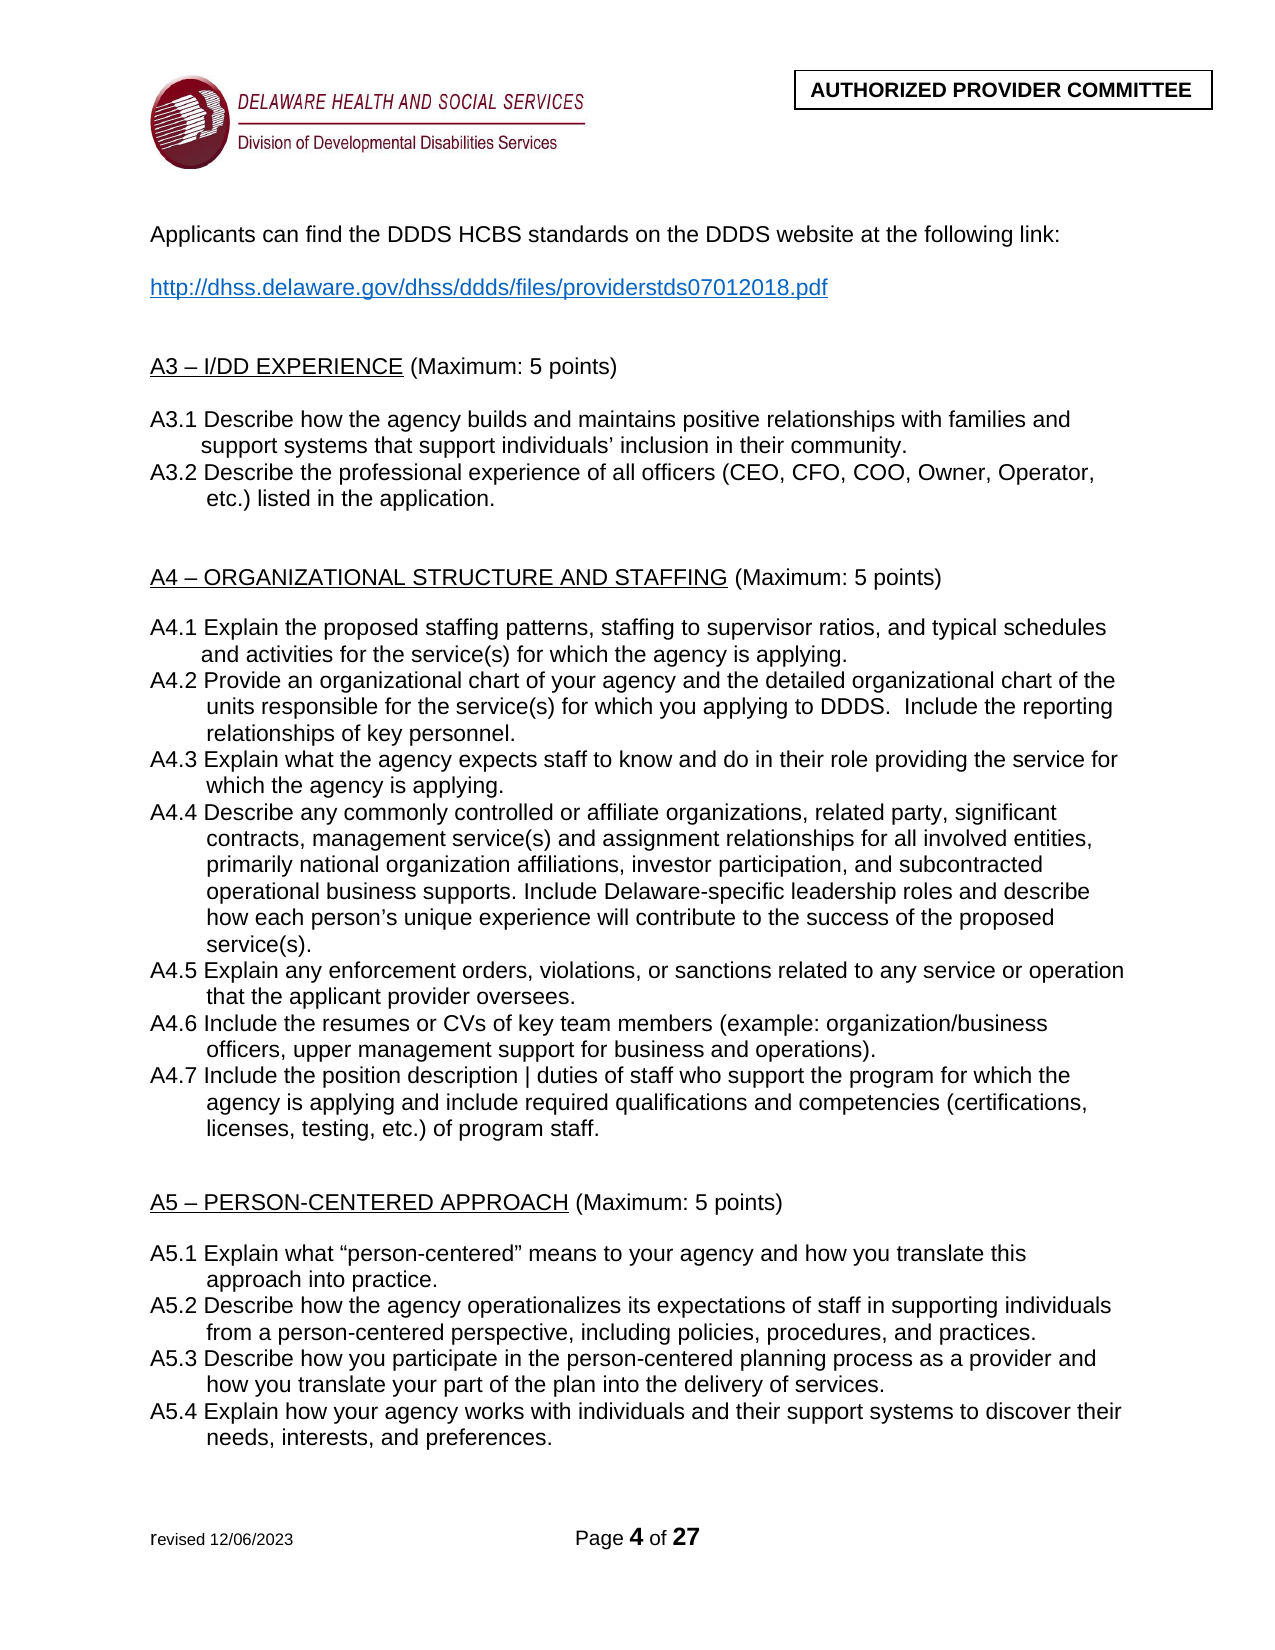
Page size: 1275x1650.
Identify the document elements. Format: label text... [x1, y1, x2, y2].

text A5.3 Describe how you participate in the person-centered planning process as a provider and how you translate your part of the plan into the delivery of services. [150, 1345, 1125, 1398]
text A4 – ORGANIZATIONAL STRUCTURE AND STAFFING (Maximum: 5 points) [150, 564, 1125, 590]
text A4.7 Include the position description | duties of staff who support the program for which the agency is applying and include required qualifications and competencies (certifications, licenses, testing, etc.) of program staff. [150, 1062, 1125, 1141]
text A3.1 Describe how the agency builds and maintains positive relationships with families and [150, 406, 1125, 432]
text A4.4 Describe any commonly controlled or affiliate organizations, related party, significant contracts, management service(s) and assignment relationships for all involved entities, primarily national organization affiliations, investor participation, and subcontracted operational business supports. Include Delaware-specific leadership roles and describe how each person’s unique experience will contribute to the success of the proposed service(s). [150, 799, 1125, 957]
text A4.3 Explain what the agency expects staff to know and do in their role providing the service for which the agency is applying. [150, 746, 1125, 799]
text A5 – PERSON-CENTERED APPROACH (Maximum: 5 points) [150, 1189, 1125, 1216]
text http://dhss.delaware.gov/dhss/ddds/files/providerstds07012018.pdf [150, 274, 1125, 300]
text A5.1 Explain what “person-centered” means to your agency and how you translate this approach into practice. [150, 1239, 1125, 1292]
text A3 – I/DD EXPERIENCE (Maximum: 5 points) [150, 353, 1125, 379]
text A4.2 Provide an organizational chart of your agency and the detailed organizational chart of the units responsible for the service(s) for which you applying to DDDS. Include the reporting relationships of key personnel. [150, 667, 1125, 746]
text A5.4 Explain how your agency works with individuals and their support systems to discover their needs, interests, and preferences. [150, 1398, 1125, 1450]
text A4.5 Explain any enforcement orders, violations, or sanctions related to any service or operation that the applicant provider oversees. [150, 957, 1125, 1009]
text support systems that support individuals’ inclusion in their community. [150, 432, 1125, 458]
text A4.6 Include the resumes or CVs of key team members (example: organization/business officers, upper management support for business and operations). [150, 1009, 1125, 1062]
text A3.2 Describe the professional experience of all officers (CEO, CFO, COO, Owner, Operator, etc.) listed in the application. [150, 458, 1125, 511]
text A4.1 Explain the proposed staffing patterns, staffing to supervisor ratios, and typical schedules [150, 614, 1125, 641]
text A5.2 Describe how the agency operationalizes its expectations of staff in supporting individuals from a person-centered perspective, including policies, procedures, and practices. [150, 1292, 1125, 1345]
text and activities for the service(s) for which the agency is applying. [150, 641, 1125, 667]
text Applicants can find the DDDS HCBS standards on the DDDS website at the following link: [150, 221, 1125, 248]
